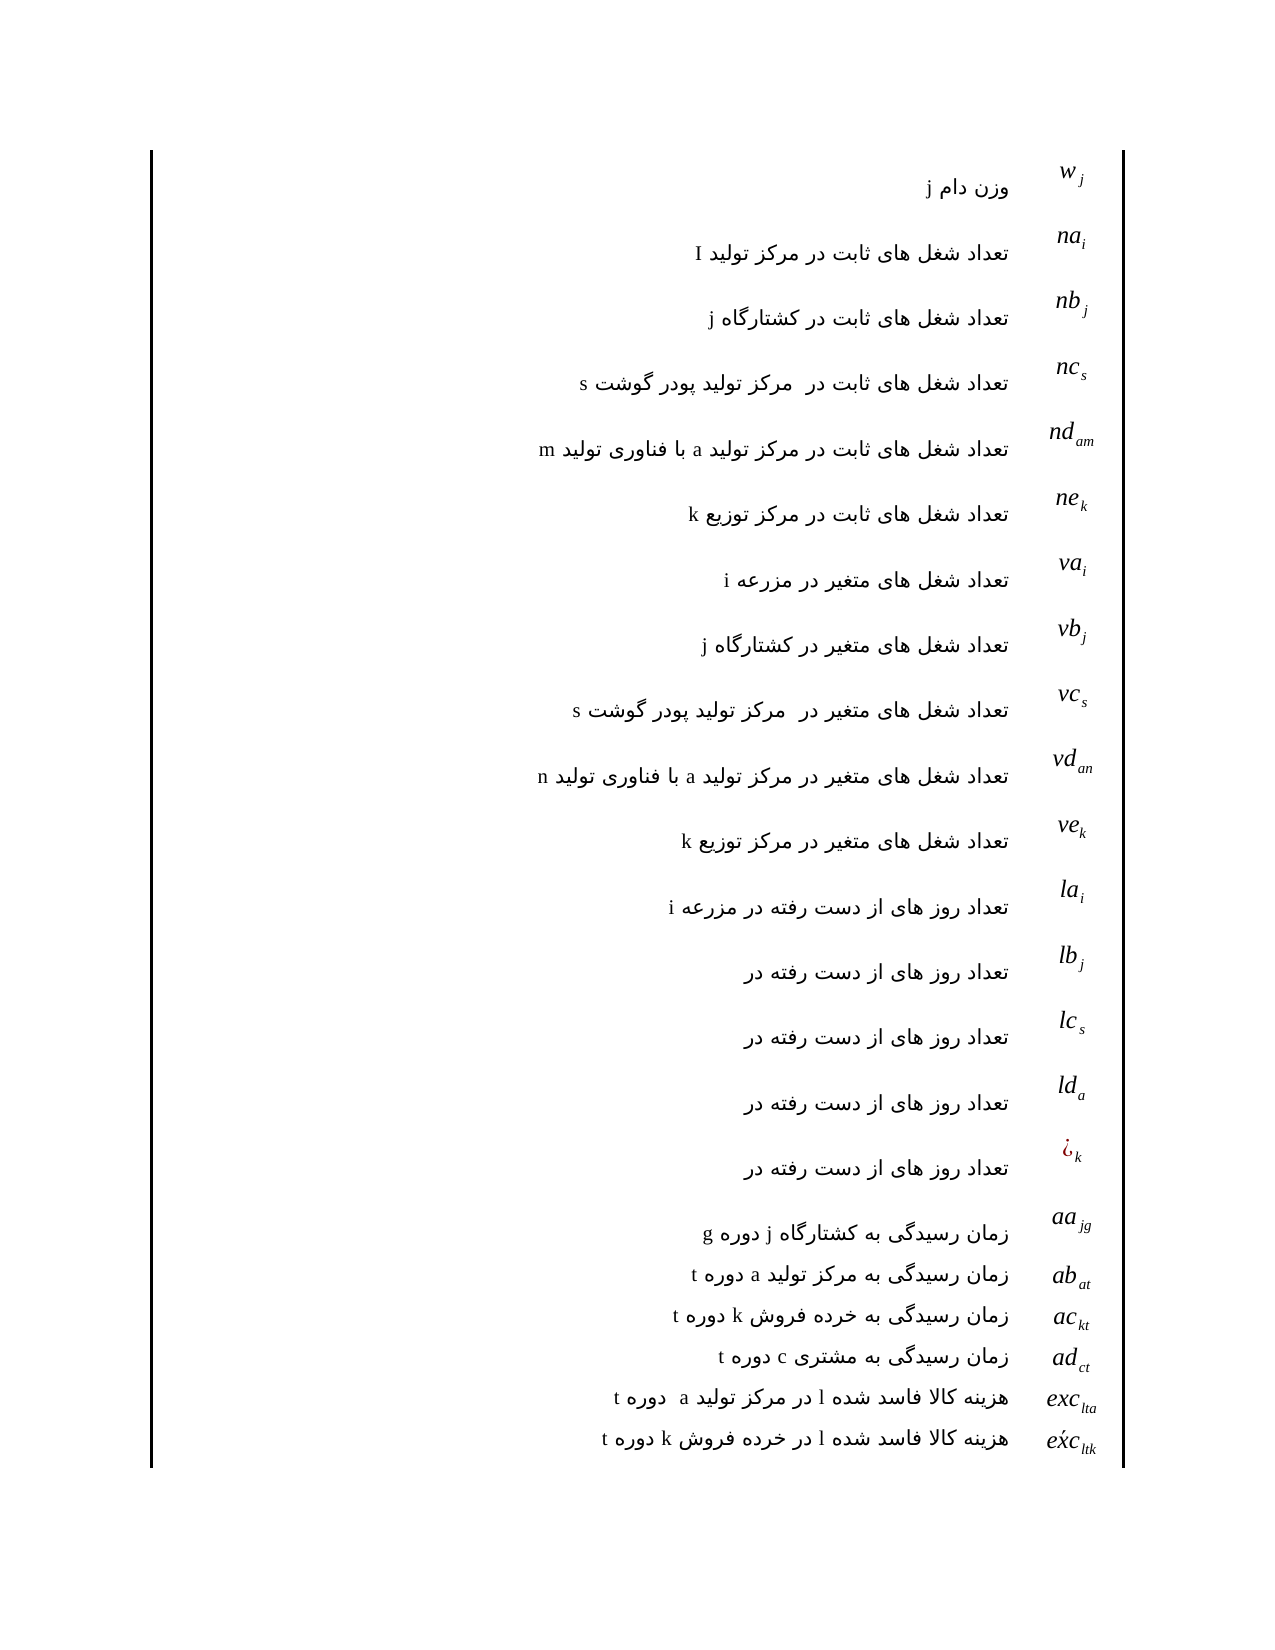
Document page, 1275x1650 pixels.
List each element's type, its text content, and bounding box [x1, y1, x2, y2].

table_cell [1020, 150, 1122, 215]
table_cell تعداد شغل های متغیر در مزرعه i [153, 543, 1020, 608]
table_cell [1020, 543, 1122, 608]
table_cell تعداد شغل های ثابت در مرکز توزیع k [153, 477, 1020, 542]
table_cell زمان رسیدگی به کشتارگاه j دوره g [153, 1196, 1020, 1262]
table_cell [1020, 1000, 1122, 1066]
table_cell [1020, 1344, 1122, 1385]
table_cell [1020, 215, 1122, 281]
table_cell [1020, 1303, 1122, 1344]
table_cell [1020, 281, 1122, 346]
table_cell تعداد شغل های ثابت در مرکز تولید I [153, 215, 1020, 281]
table_cell [1020, 346, 1122, 412]
table_cell تعداد شغل های متغیر در کشتارگاه j [153, 608, 1020, 673]
table_cell [1020, 1385, 1122, 1426]
table_cell تعداد روز های از دست رفته در [153, 1066, 1020, 1131]
table_cell زمان رسیدگی به مرکز تولید a دوره t [153, 1262, 1020, 1303]
table_cell [1020, 870, 1122, 935]
table_cell [1020, 1131, 1122, 1196]
table_cell وزن دام j [153, 150, 1020, 215]
table_cell هزینه کالا فاسد شده l در مرکز تولید a دوره t [153, 1385, 1020, 1426]
table_cell هزینه کالا فاسد شده l در خرده فروش k دوره t [153, 1426, 1020, 1467]
table_cell تعداد روز های از دست رفته در [153, 935, 1020, 1000]
table_cell تعداد روز های از دست رفته در [153, 1131, 1020, 1196]
table_cell تعداد روز های از دست رفته در [153, 1000, 1020, 1066]
table_cell [1020, 673, 1122, 739]
table_cell [1020, 412, 1122, 477]
table_cell تعداد شغل های ثابت در مرکز تولید a با فناوری تولید m [153, 412, 1020, 477]
table_cell تعداد شغل های ثابت در مرکز تولید پودر گوشت s [153, 346, 1020, 412]
table_cell [1020, 477, 1122, 542]
table_cell تعداد شغل های متغیر در مرکز تولید a با فناوری تولید n [153, 739, 1020, 804]
table_cell تعداد شغل های متغیر در مرکز تولید پودر گوشت s [153, 673, 1020, 739]
table_cell [1020, 608, 1122, 673]
table_cell زمان رسیدگی به مشتری c دوره t [153, 1344, 1020, 1385]
table_cell [1020, 1262, 1122, 1303]
table_cell زمان رسیدگی به خرده فروش k دوره t [153, 1303, 1020, 1344]
table_cell تعداد شغل های ثابت در کشتارگاه j [153, 281, 1020, 346]
table_cell [1020, 804, 1122, 869]
table_cell تعداد شغل های متغیر در مرکز توزیع k [153, 804, 1020, 869]
table_cell [1020, 935, 1122, 1000]
table_cell [1020, 1066, 1122, 1131]
table_cell [1020, 739, 1122, 804]
table_cell [1020, 1426, 1122, 1467]
table_cell [1020, 1196, 1122, 1262]
table_cell تعداد روز های از دست رفته در مزرعه i [153, 870, 1020, 935]
